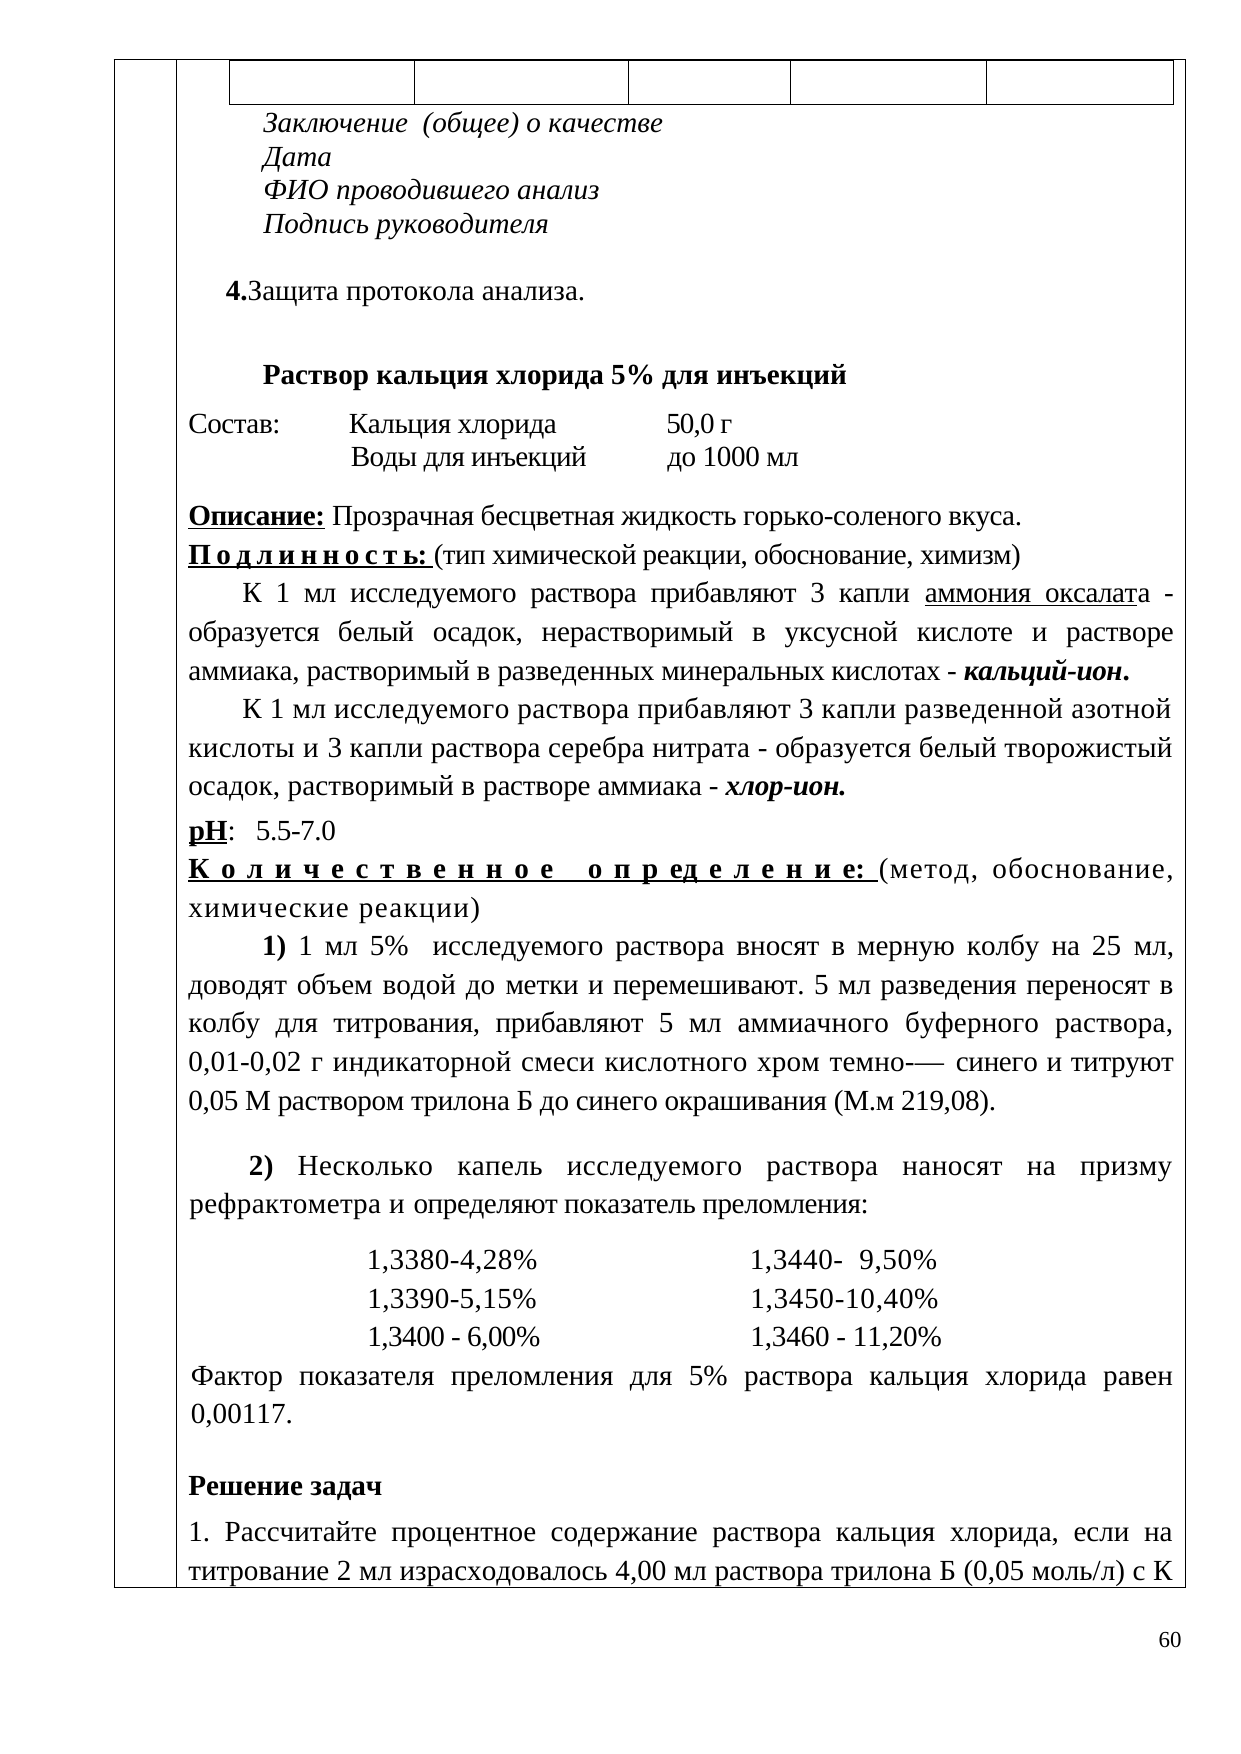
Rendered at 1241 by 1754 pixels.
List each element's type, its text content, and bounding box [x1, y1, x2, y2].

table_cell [177, 60, 1185, 1587]
table_cell 3 [115, 60, 176, 1587]
